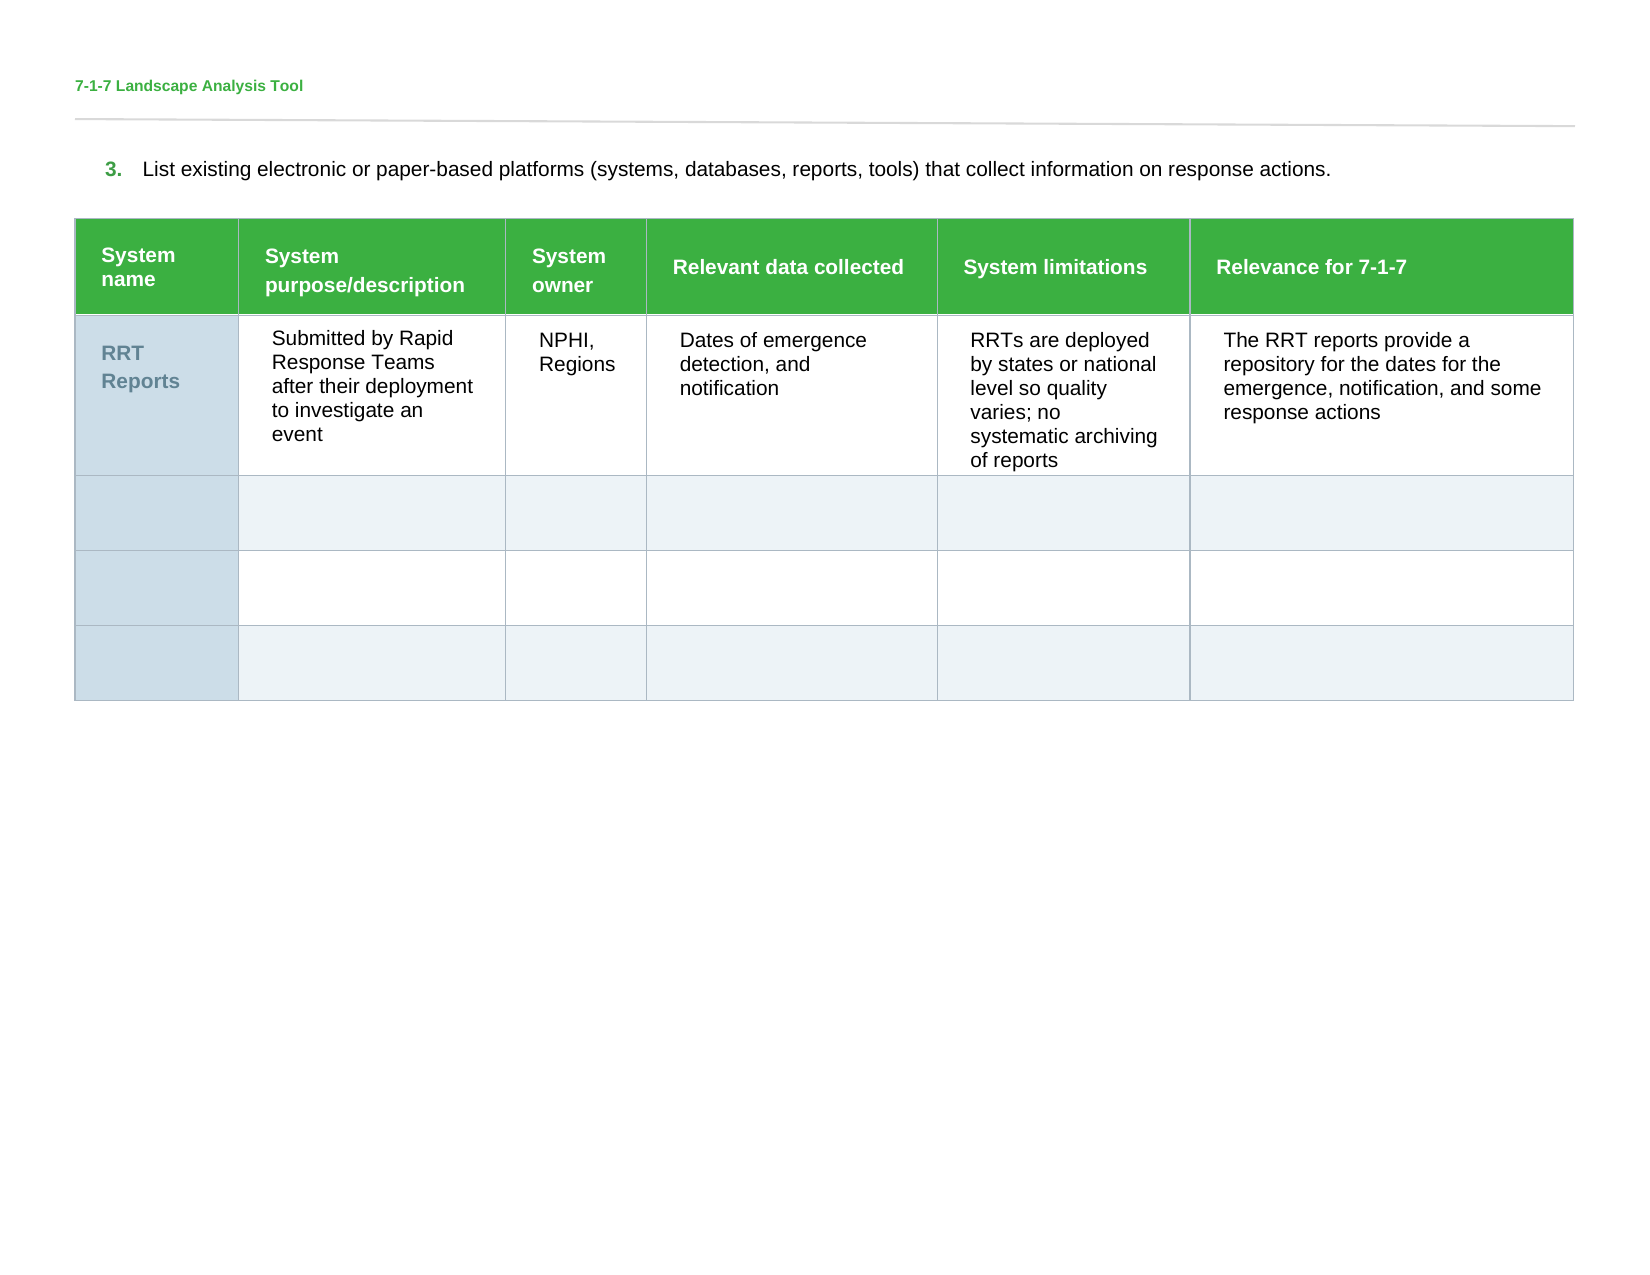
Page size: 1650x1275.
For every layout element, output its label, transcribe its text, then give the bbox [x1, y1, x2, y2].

table_header System name [76, 219, 238, 314]
table_cell [647, 626, 937, 700]
table_header System owner [506, 219, 646, 314]
table_cell [938, 551, 1189, 625]
table_header System purpose/description [239, 219, 505, 314]
table_header Relevance for 7-1-7 [1191, 219, 1573, 314]
table_cell [239, 476, 505, 550]
table_cell [506, 551, 646, 625]
table_cell [76, 551, 238, 625]
table_cell [76, 476, 238, 550]
table_cell RRT Reports [76, 316, 238, 475]
table_cell [1191, 626, 1573, 700]
table_cell [647, 551, 937, 625]
table_cell Dates of emergence detection, and notification [647, 316, 937, 475]
table_header System limitations [938, 219, 1189, 314]
table_cell [1191, 551, 1573, 625]
table_cell RRTs are deployed by states or national level so quality varies; no systematic archiving of reports [938, 316, 1189, 475]
table_cell [506, 476, 646, 550]
table_cell [647, 476, 937, 550]
table_cell NPHI, Regions [506, 316, 646, 475]
table_cell [76, 626, 238, 700]
table_cell [506, 626, 646, 700]
table_cell The RRT reports provide a repository for the dates for the emergence, notification, and some response actions [1191, 316, 1573, 475]
table_cell [1191, 476, 1573, 550]
table_cell [239, 551, 505, 625]
table_cell [239, 626, 505, 700]
list List existing electronic or paper-based platforms (systems, databases, reports, tools) that collect information on response actions. [105, 157, 1575, 181]
table_header Relevant data collected [647, 219, 937, 314]
table_cell [938, 626, 1189, 700]
table_cell [938, 476, 1189, 550]
table_cell Submitted by Rapid Response Teams after their deployment to investigate an event [239, 316, 505, 475]
